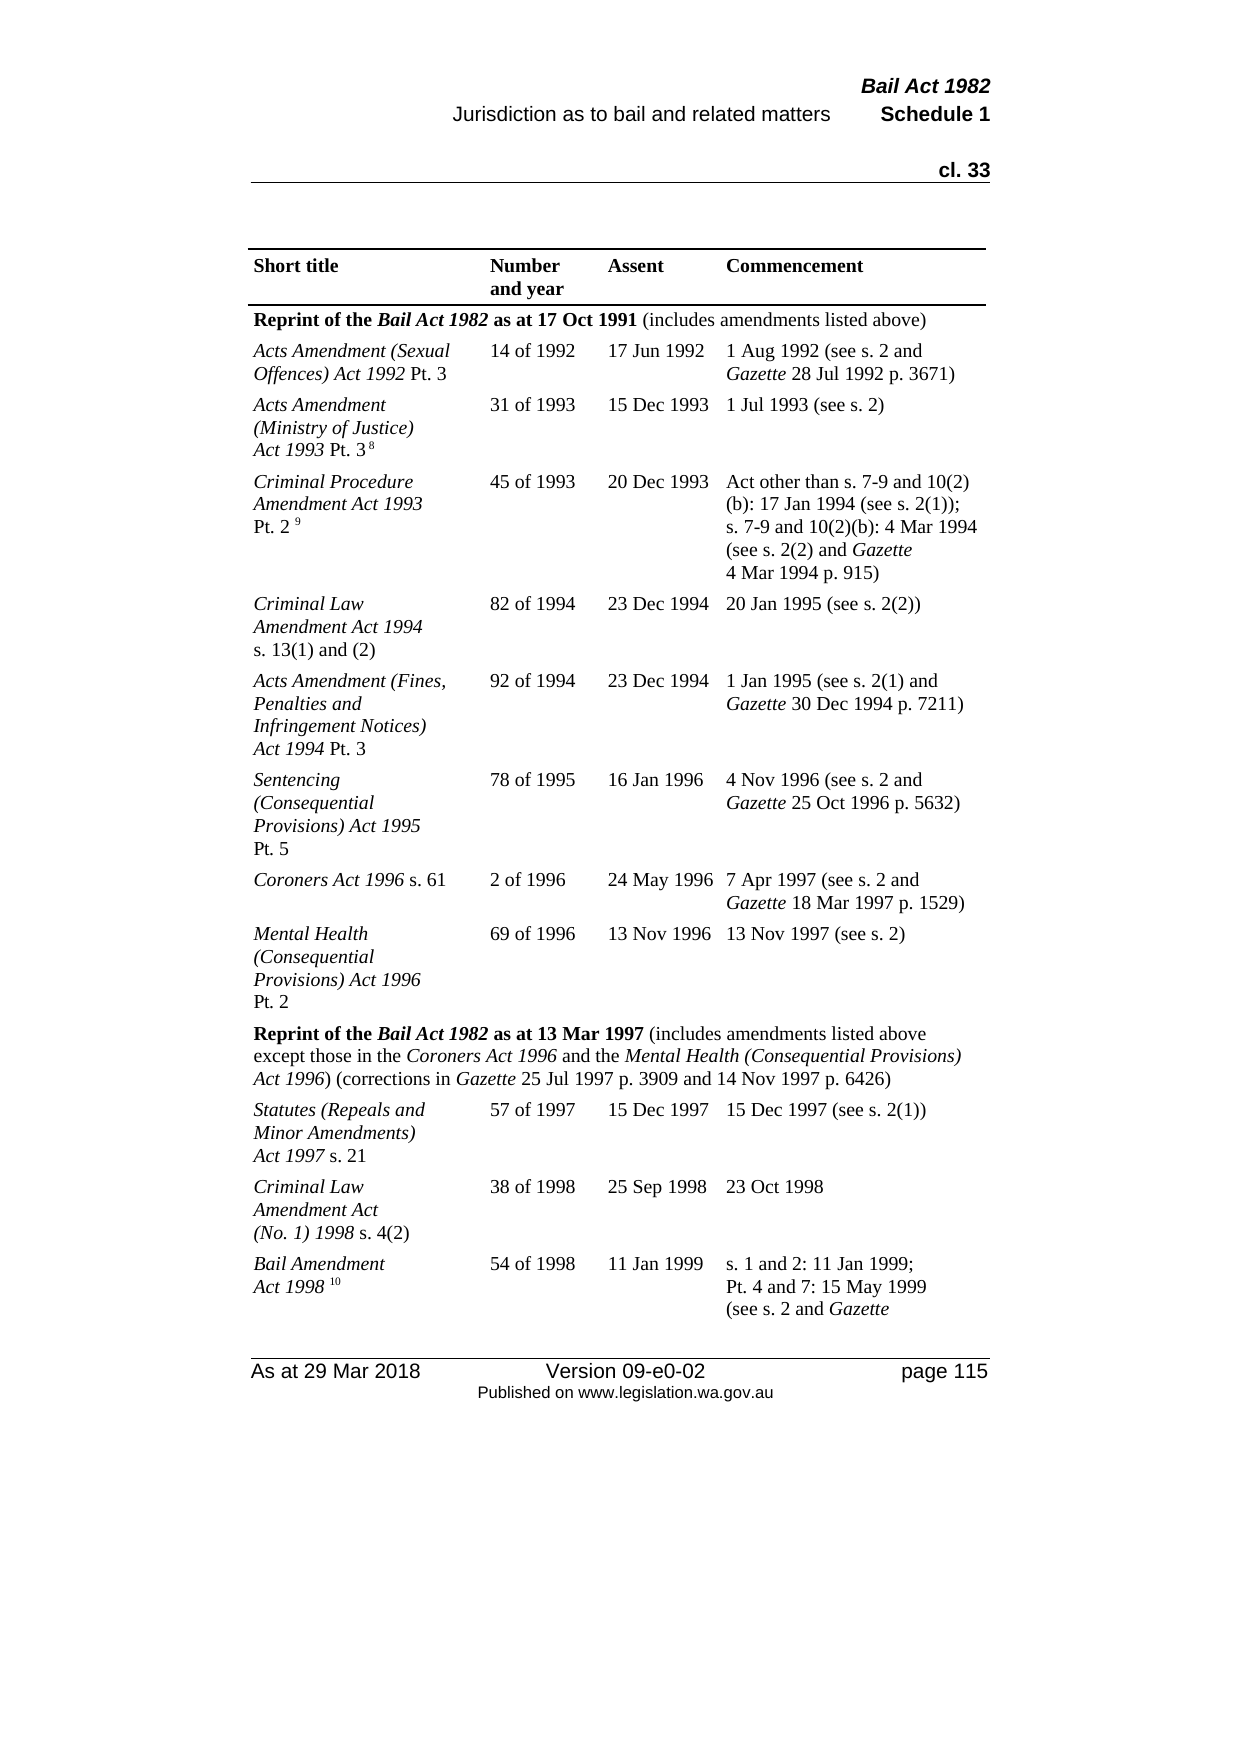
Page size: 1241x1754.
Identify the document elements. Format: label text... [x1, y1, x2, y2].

table_cell Criminal Law Amendment Act (No. 1) 1998 s. 4(2) [248, 1171, 484, 1248]
table_cell 25 Sep 1998 [602, 1171, 720, 1248]
table_cell Statutes (Repeals and Minor Amendments) Act 1997 s. 21 [248, 1094, 484, 1171]
table_cell 20 Dec 1993 [602, 465, 720, 588]
table_cell 2 of 1996 [484, 864, 602, 918]
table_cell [720, 1248, 986, 1320]
table_cell 57 of 1997 [484, 1094, 602, 1171]
table_cell 16 Jan 1996 [602, 764, 720, 864]
table_cell 1 Jul 1993 (see s. 2) [720, 389, 986, 465]
table_cell 1 Jan 1995 (see s. 2(1) and Gazette 30 Dec 1994 p. 7211) [720, 665, 986, 764]
table_cell 15 Dec 1993 [602, 389, 720, 465]
table_cell 78 of 1995 [484, 764, 602, 864]
table_cell Acts Amendment (Fines, Penalties and Infringement Notices) Act 1994 Pt. 3 [248, 665, 484, 764]
table_cell 38 of 1998 [484, 1171, 602, 1248]
table_header Assent [602, 250, 720, 303]
table_cell 23 Oct 1998 [720, 1171, 986, 1248]
table_cell Reprint of the Bail Act 1982 as at 17 Oct 1991 (includes amendments listed above) [248, 306, 986, 335]
table_cell 69 of 1996 [484, 918, 602, 1017]
table_cell Bail Amendment Act 1998 10 [248, 1248, 484, 1320]
table_cell 15 Dec 1997 (see s. 2(1)) [720, 1094, 986, 1171]
table_cell 54 of 1998 [484, 1248, 602, 1320]
table_cell 45 of 1993 [484, 465, 602, 588]
table_cell Act other than s. 7-9 and 10(2)(b): 17 Jan 1994 (see s. 2(1)); s. 7-9 and 10(2)(b): 4 Mar 1994 (see s. 2(2) and Gazette 4 Mar 1994 p. 915) [720, 465, 986, 588]
table_cell 13 Nov 1996 [602, 918, 720, 1017]
table_cell Acts Amendment (Ministry of Justice) Act 1993 Pt. 3 8 [248, 389, 484, 465]
table_cell 1 Aug 1992 (see s. 2 and Gazette 28 Jul 1992 p. 3671) [720, 335, 986, 389]
table_header Commencement [720, 250, 986, 303]
table_cell 13 Nov 1997 (see s. 2) [720, 918, 986, 1017]
table_cell Criminal Procedure Amendment Act 1993 Pt. 2 9 [248, 465, 484, 588]
table_cell Criminal Law Amendment Act 1994 s. 13(1) and (2) [248, 588, 484, 664]
table_header Number and year [484, 250, 602, 303]
table_cell 23 Dec 1994 [602, 588, 720, 664]
table_cell 15 Dec 1997 [602, 1094, 720, 1171]
table_cell Coroners Act 1996 s. 61 [248, 864, 484, 918]
table_cell 23 Dec 1994 [602, 665, 720, 764]
table_cell 20 Jan 1995 (see s. 2(2)) [720, 588, 986, 664]
table_cell Sentencing (Consequential Provisions) Act 1995 Pt. 5 [248, 764, 484, 864]
table_cell 31 of 1993 [484, 389, 602, 465]
table_cell 24 May 1996 [602, 864, 720, 918]
table_cell 92 of 1994 [484, 665, 602, 764]
table_cell 4 Nov 1996 (see s. 2 and Gazette 25 Oct 1996 p. 5632) [720, 764, 986, 864]
table_cell 11 Jan 1999 [602, 1248, 720, 1320]
table_cell Acts Amendment (Sexual Offences) Act 1992 Pt. 3 [248, 335, 484, 389]
table_cell Mental Health (Consequential Provisions) Act 1996 Pt. 2 [248, 918, 484, 1017]
table_cell 7 Apr 1997 (see s. 2 and Gazette 18 Mar 1997 p. 1529) [720, 864, 986, 918]
table_cell 17 Jun 1992 [602, 335, 720, 389]
table_cell 82 of 1994 [484, 588, 602, 664]
table_header Short title [248, 250, 484, 303]
table_cell 14 of 1992 [484, 335, 602, 389]
table_cell Reprint of the Bail Act 1982 as at 13 Mar 1997 (includes amendments listed above except those in the Coroners Act 1996 and the Mental Health (Consequential Provisions) Act 1996) (corrections in Gazette 25 Jul 1997 p. 3909 and 14 Nov 1997 p. 6426) [248, 1017, 986, 1094]
